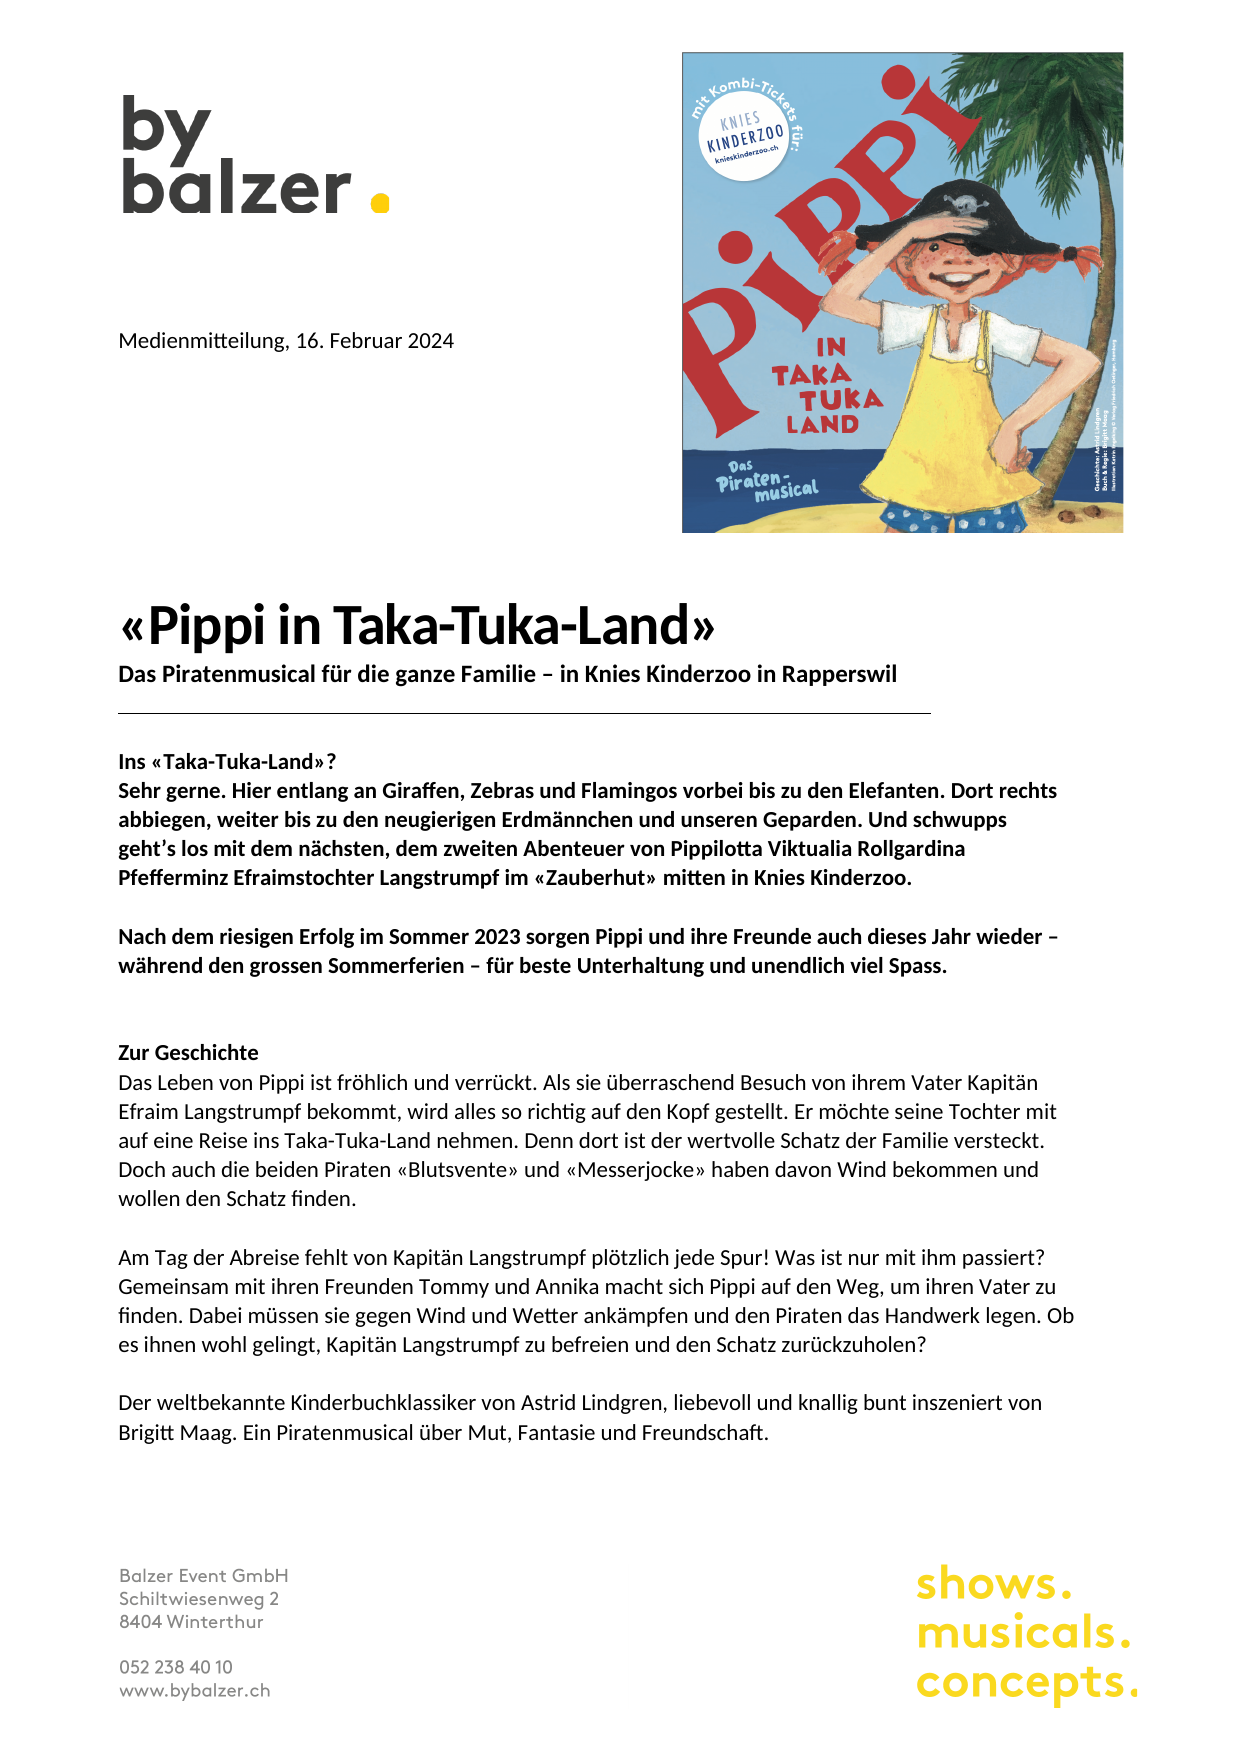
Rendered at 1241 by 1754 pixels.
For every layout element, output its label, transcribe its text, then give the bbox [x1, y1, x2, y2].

text Der weltbekannte Kinderbuchklassiker von Astrid Lindgren, liebevoll und knallig bunt inszeniert von Brigitt Maag. Ein Piratenmusical über Mut, Fantasie und Freundschaft. [118, 1387, 1078, 1446]
text Nach dem riesigen Erfolg im Sommer 2023 sorgen Pippi und ihre Freunde auch dieses Jahr wieder –während den grossen Sommerferien – für beste Unterhaltung und unendlich viel Spass. [118, 921, 1078, 979]
text Das Piratenmusical für die ganze Familie – in Knies Kinderzoo in Rapperswil [118, 659, 1078, 688]
text Medienmitteilung, 16. Februar 2024 [118, 325, 681, 354]
text Sehr gerne. Hier entlang an Giraffen, Zebras und Flamingos vorbei bis zu den Elefanten. Dort rechts abbiegen, weiter bis zu den neugierigen Erdmännchen und unseren Geparden. Und schwupps geht’s los mit dem nächsten, dem zweiten Abenteuer von Pippilotta Viktualia Rollgardina Pfefferminz Efraimstochter Langstrumpf im «Zauberhut» mitten in Knies Kinderzoo. [118, 775, 1078, 892]
text Das Leben von Pippi ist fröhlich und verrückt. Als sie überraschend Besuch von ihrem Vater Kapitän Efraim Langstrumpf bekommt, wird alles so richtig auf den Kopf gestellt. Er möchte seine Tochter mit auf eine Reise ins Taka-Tuka-Land nehmen. Denn dort ist der wertvolle Schatz der Familie versteckt. Doch auch die beiden Piraten «Blutsvente» und «Messerjocke» haben davon Wind bekommen und wollen den Schatz finden. [118, 1067, 1078, 1212]
text Ins «Taka-Tuka-Land»? [118, 746, 1078, 775]
title «Pippi in Taka-Tuka-Land» [118, 587, 1078, 659]
picture [118, 1564, 1136, 1708]
text Am Tag der Abreise fehlt von Kapitän Langstrumpf plötzlich jede Spur! Was ist nur mit ihm passiert? Gemeinsam mit ihren Freunden Tommy und Annika macht sich Pippi auf den Weg, um ihren Vater zu finden. Dabei müssen sie gegen Wind und Wetter ankämpfen und den Piraten das Handwerk legen. Ob es ihnen wohl gelingt, Kapitän Langstrumpf zu befreien und den Schatz zurückzuholen? [118, 1242, 1078, 1358]
picture [681, 52, 1123, 532]
text Zur Geschichte [118, 1037, 1078, 1067]
